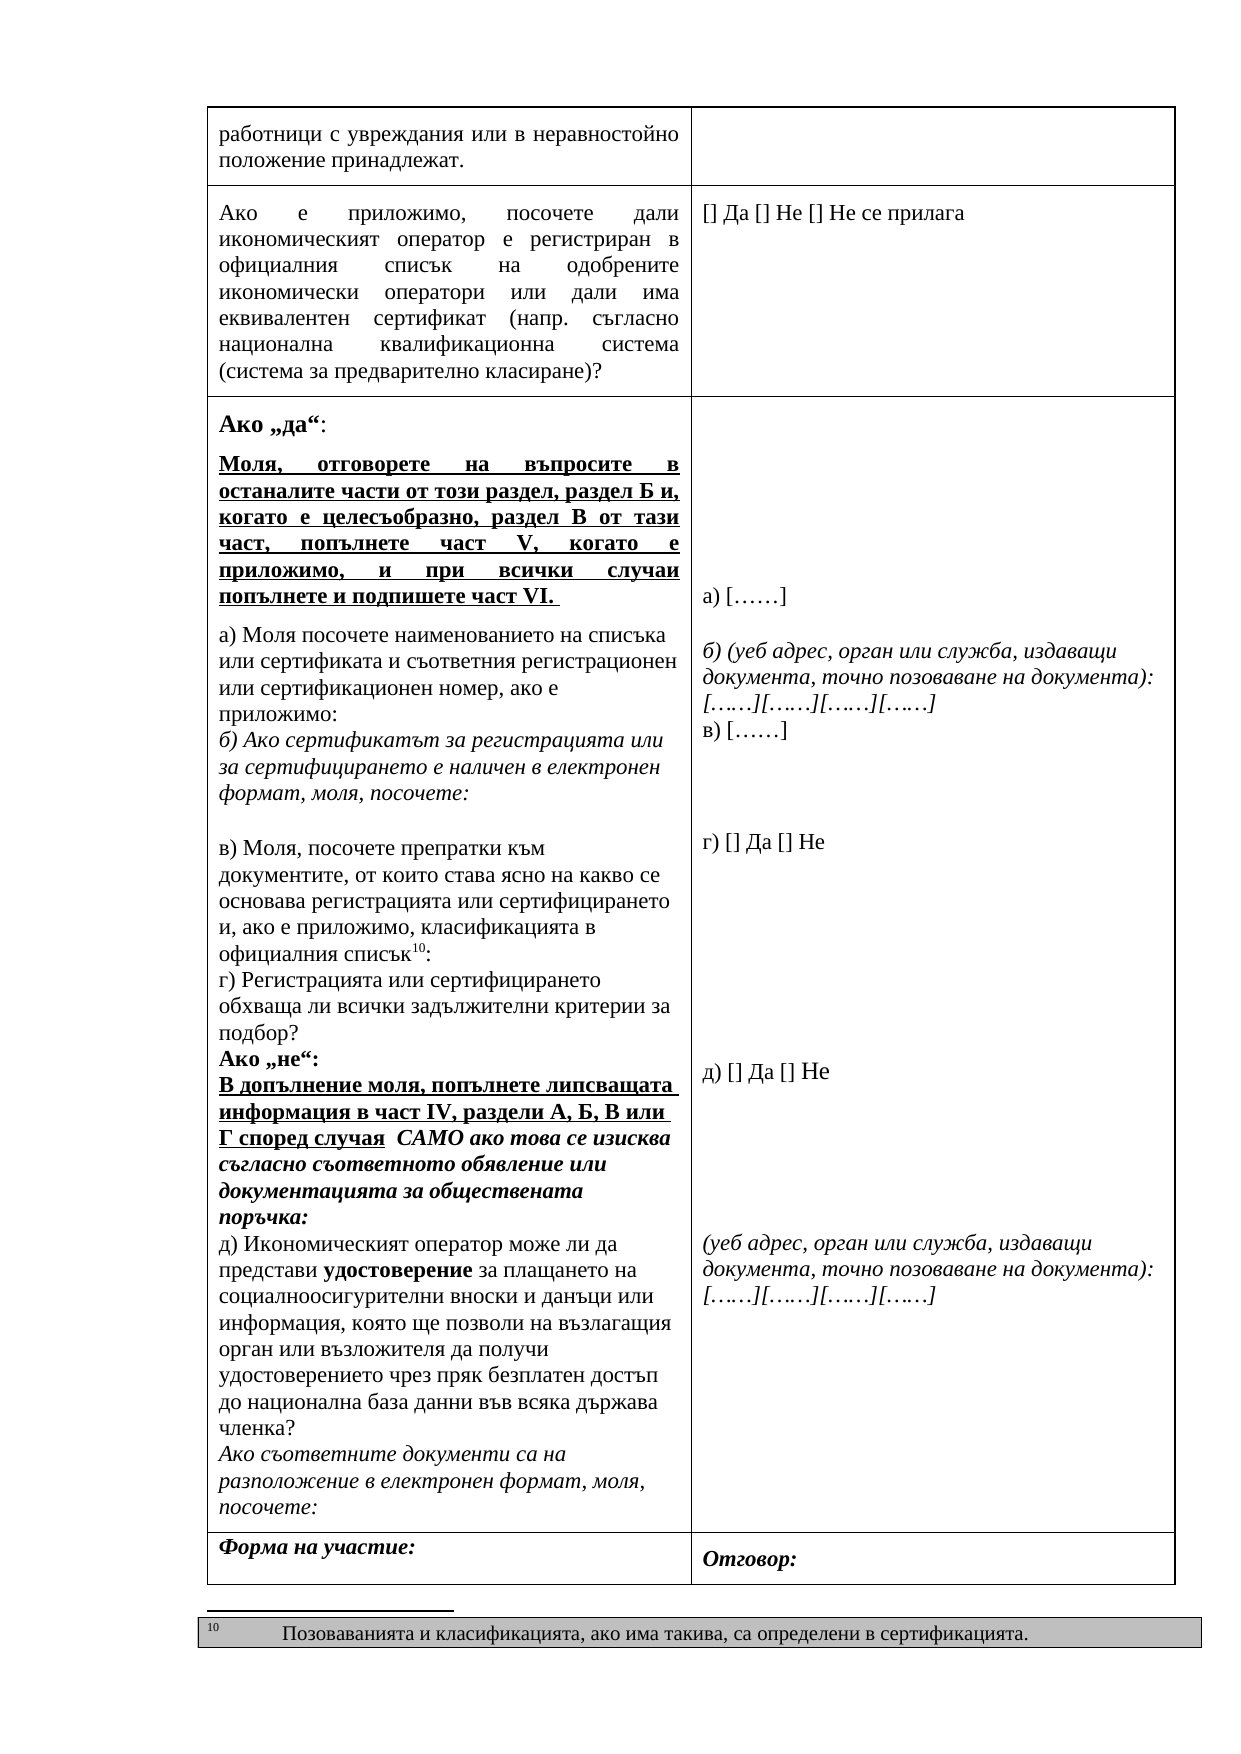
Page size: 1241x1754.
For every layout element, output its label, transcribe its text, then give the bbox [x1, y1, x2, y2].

table_cell Отговор: [692, 1533, 1174, 1584]
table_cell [208, 108, 691, 185]
table_cell Форма на участие: [208, 1533, 691, 1584]
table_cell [692, 108, 1174, 185]
table_cell Ако „да“: Моля, отговорете на въпросите в останалите части от този раздел, раздел Б и, когато е целесъобразно, раздел В от тази част, попълнете част V, когато е приложимо, и при всички случаи попълнете и подпишете част VI. а) Моля посочете наименованието на списъка или сертификата и съответния регистрационен или сертификационен номер, ако е приложимо: б) Ако сертификатът за регистрацията или за сертифицирането е наличен в електронен формат, моля, посочете: в) Моля, посочете препратки към документите, от които става ясно на какво се основава регистрацията или сертифицирането и, ако е приложимо, класификацията в официалния списък: г) Регистрацията или сертифицирането обхваща ли всички задължителни критерии за подбор? Ако „не“: В допълнение моля, попълнете липсващата информация в част ІV, раздели А, Б, В или Г според случая САМО ако това се изисква съгласно съответното обявление или документацията за обществената поръчка: д) Икономическият оператор може ли да представи удостоверение за плащането на социалноосигурителни вноски и данъци или информация, която ще позволи на възлагащия орган или възложителя да получи удостоверението чрез пряк безплатен достъп до национална база данни във всяка държава членка? Ако съответните документи са на разположение в електронен формат, моля, посочете: [208, 397, 691, 1532]
table_cell Ако е приложимо, посочете дали икономическият оператор е регистриран в официалния списък на одобрените икономически оператори или дали има еквивалентен сертификат (напр. съгласно национална квалификационна система (система за предварително класиране)? [208, 186, 691, 396]
table_cell [] Да [] Не [] Не се прилага [692, 186, 1174, 396]
table_cell a) [……] б) (уеб адрес, орган или служба, издаващи документа, точно позоваване на документа): [……][……][……][……] в) [……] г) [] Да [] Не д) [] Да [] Не (уеб адрес, орган или служба, издаващи документа, точно позоваване на документа): [……][……][……][……] [692, 397, 1174, 1532]
